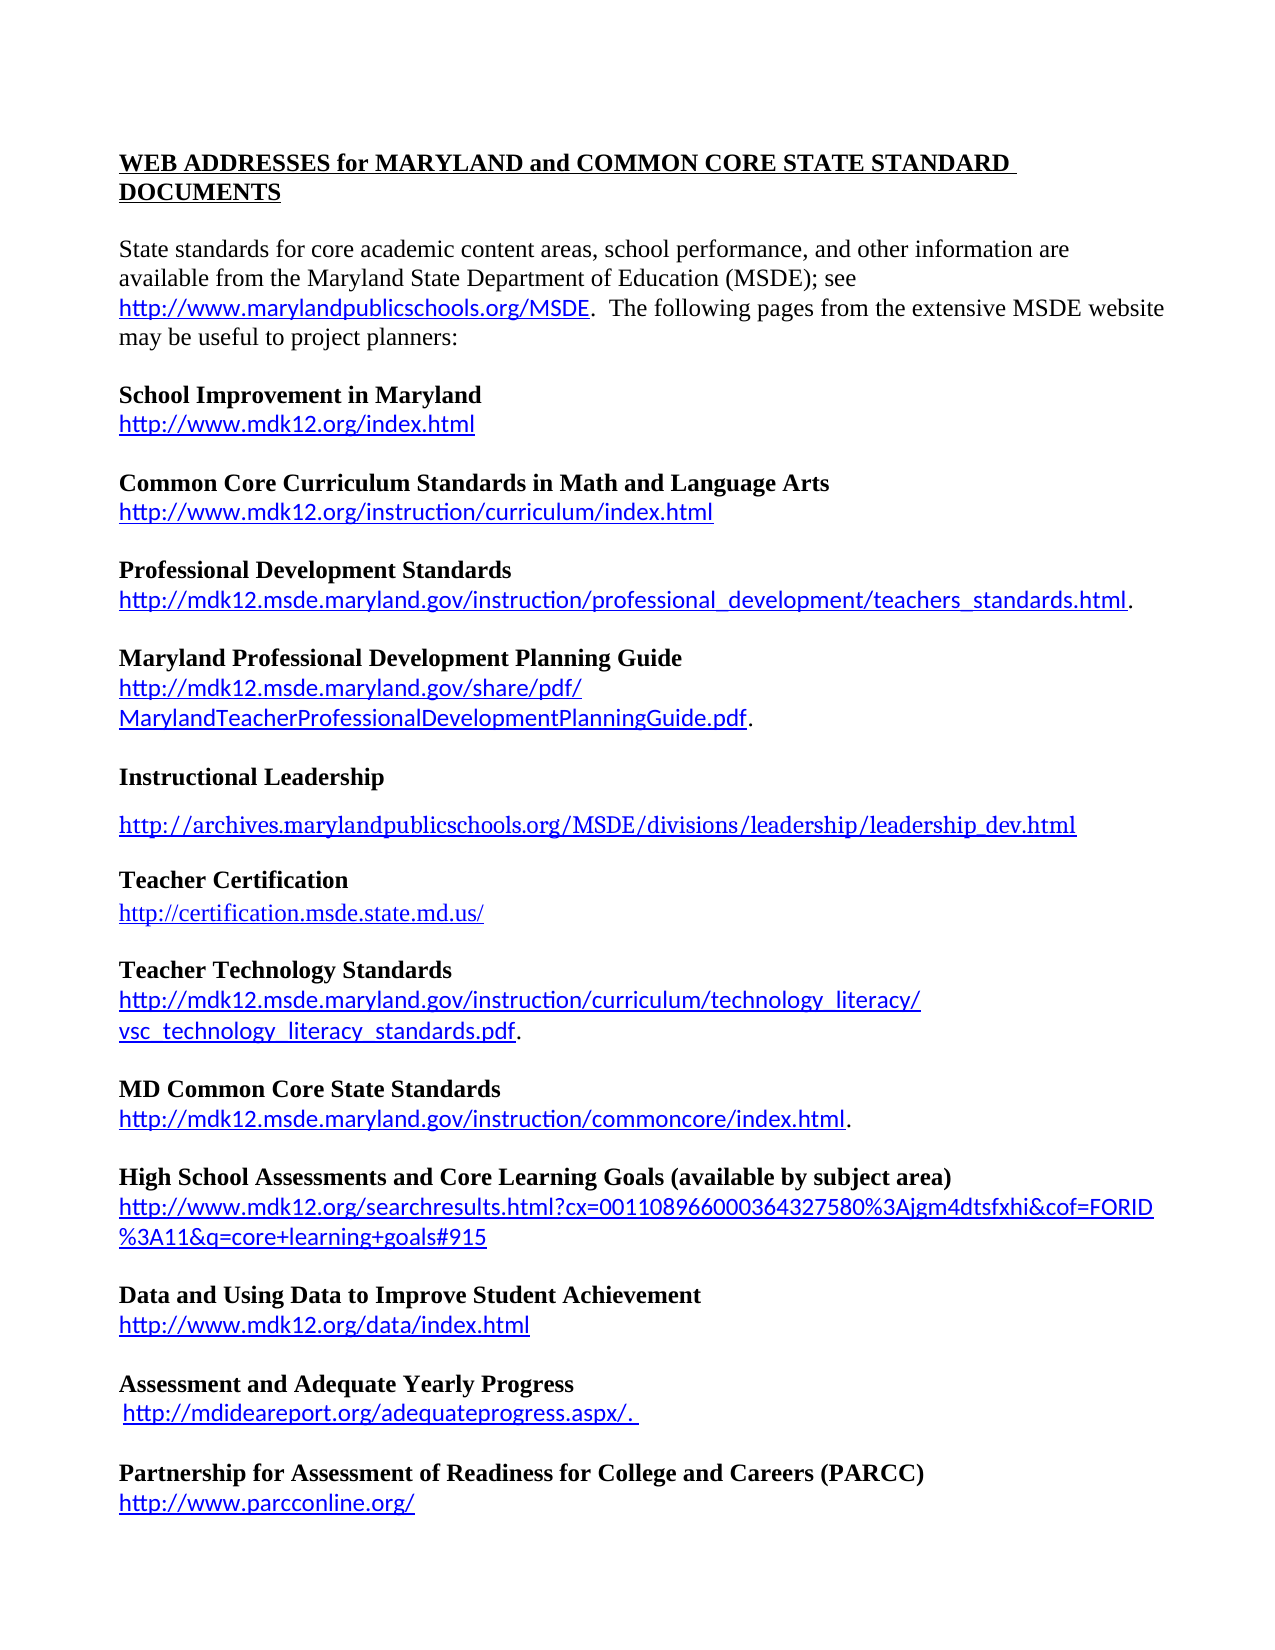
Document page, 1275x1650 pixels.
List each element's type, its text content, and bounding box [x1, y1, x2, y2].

text Partnership for Assessment of Readiness for College and Careers (PARCC) [119, 1458, 1164, 1487]
text http://mdk12.msde.maryland.gov/instruction/commoncore/index.html. [119, 1103, 1164, 1133]
text Data and Using Data to Improve Student Achievement [119, 1281, 1164, 1309]
text http://www.parcconline.org/ [119, 1487, 1164, 1518]
text http://www.mdk12.org/data/index.html [119, 1309, 1164, 1340]
text http://www.mdk12.org/index.html [119, 408, 1164, 439]
text http://archives.marylandpublicschools.org/MSDE/divisions/leadership/leadership_dev.html [119, 811, 1164, 840]
text Common Core Curriculum Standards in Math and Language Arts [119, 468, 1164, 496]
text http://www.mdk12.org/searchresults.html?cx=001108966000364327580%3Ajgm4dtsfxhi&cof=FORID%3A11&q=core+learning+goals#915 [119, 1191, 1164, 1252]
text School Improvement in Maryland [119, 380, 1164, 408]
text Teacher Technology Standards [119, 956, 1164, 984]
text Teacher Certification [119, 865, 1164, 894]
text Maryland Professional Development Planning Guide [119, 643, 1164, 672]
text Professional Development Standards http://mdk12.msde.maryland.gov/instruction/professional_development/teachers_standards.html. [119, 555, 1164, 614]
text State standards for core academic content areas, school performance, and other information are available from the Maryland State Department of Education (MSDE); see http://www.marylandpublicschools.org/MSDE. The following pages from the extensive MSDE website may be useful to project planners: [119, 234, 1164, 351]
text High School Assessments and Core Learning Goals (available by subject area) [119, 1162, 1164, 1191]
text http://mdk12.msde.maryland.gov/share/pdf/MarylandTeacherProfessionalDevelopmentPlanningGuide.pdf. [119, 672, 1164, 733]
text http://www.mdk12.org/instruction/curriculum/index.html [119, 496, 1164, 527]
text Instructional Leadership [119, 762, 1164, 790]
text http://certification.msde.state.md.us/ [119, 898, 1164, 927]
text WEB ADDRESSES for MARYLAND and COMMON CORE STATE STANDARD DOCUMENTS [119, 148, 1164, 205]
text MD Common Core State Standards [119, 1074, 1164, 1103]
text Assessment and Adequate Yearly Progress [119, 1369, 1164, 1397]
text http://mdk12.msde.maryland.gov/instruction/curriculum/technology_literacy/vsc_technology_literacy_standards.pdf. [119, 984, 1164, 1045]
text http://mdideareport.org/adequateprogress.aspx/. [119, 1397, 1164, 1428]
